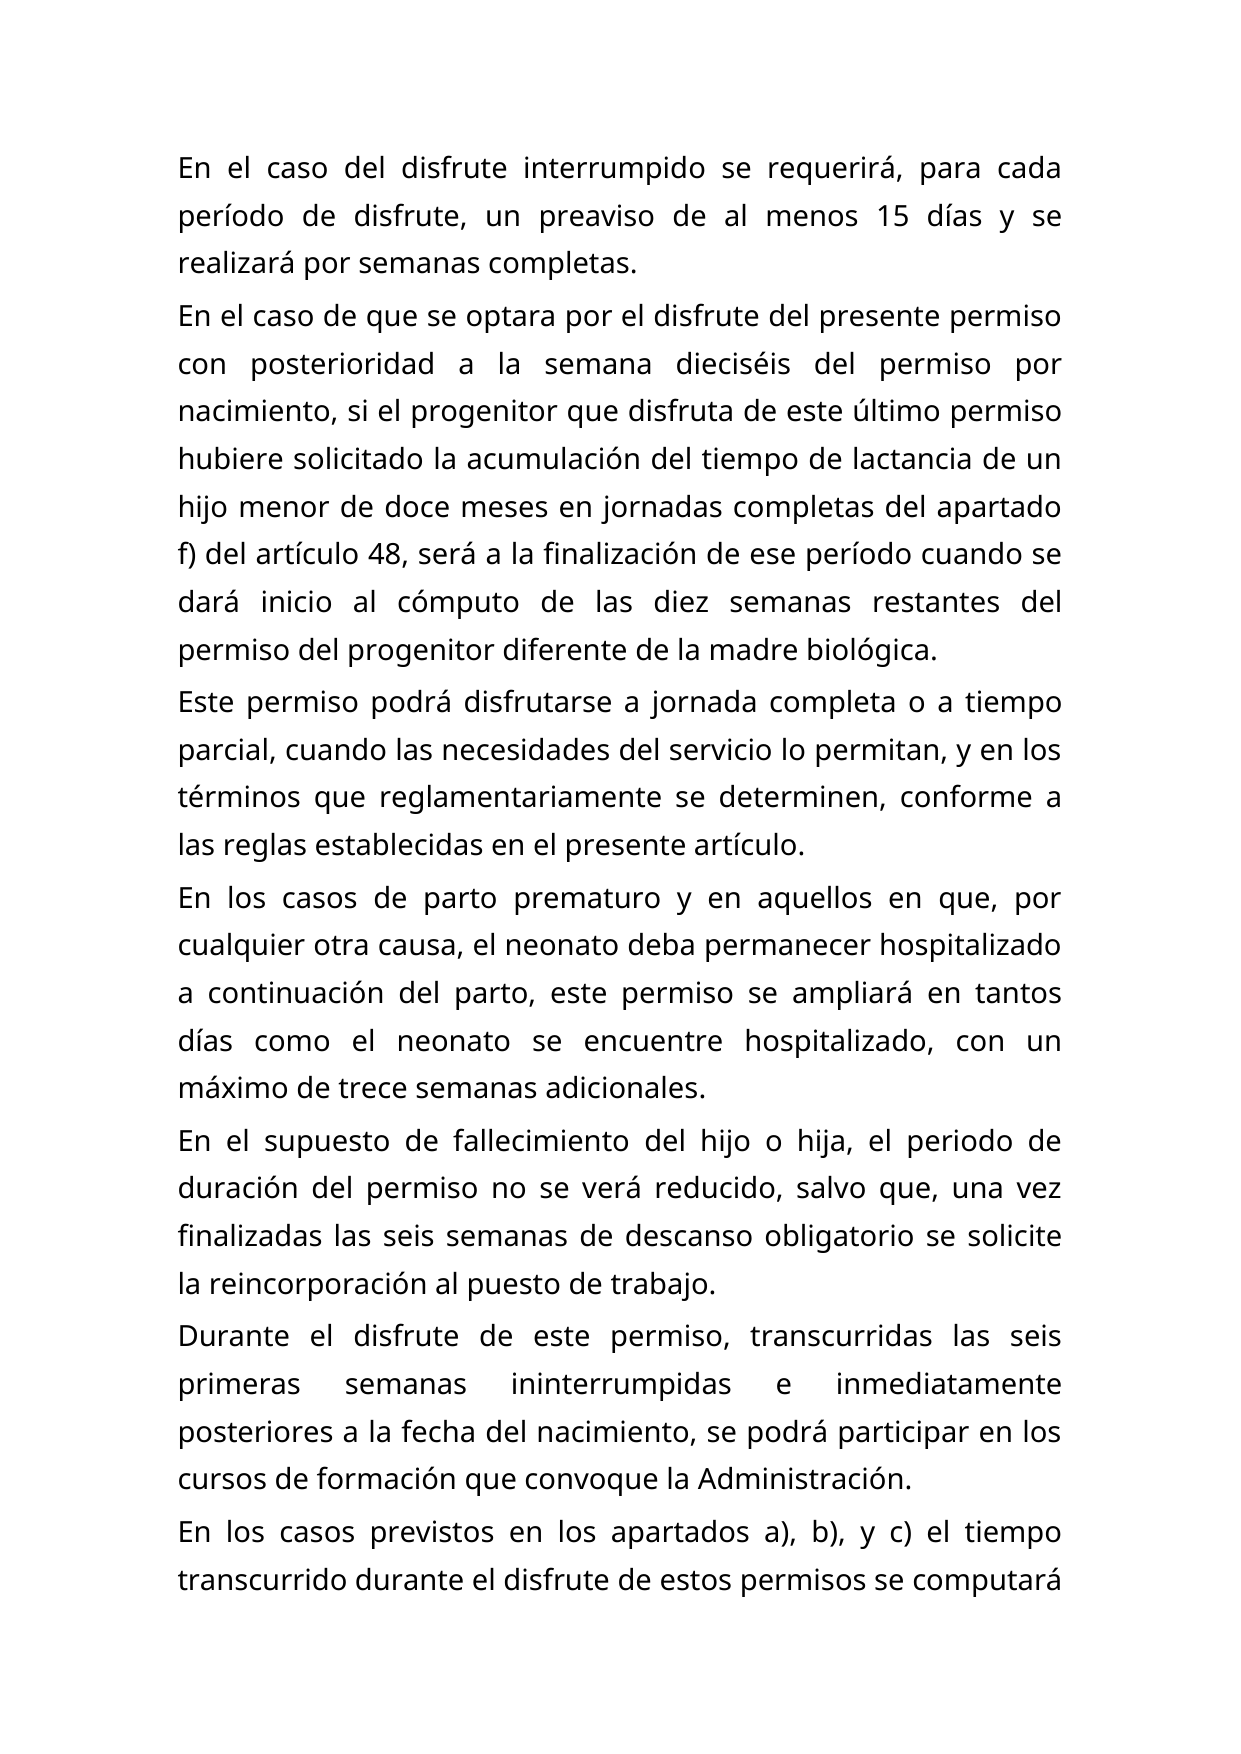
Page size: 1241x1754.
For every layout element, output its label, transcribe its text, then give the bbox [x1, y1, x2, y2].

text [177, 1511, 1063, 1598]
text Este permiso podrá disfrutarse a jornada completa o a tiempo parcial, cuando las necesidades del servicio lo permitan, y en los términos que reglamentariamente se determinen, conforme a las reglas establecidas en el presente artículo. [177, 681, 1063, 864]
text En los casos de parto prematuro y en aquellos en que, por cualquier otra causa, el neonato deba permanecer hospitalizado a continuación del parto, este permiso se ampliará en tantos días como el neonato se encuentre hospitalizado, con un máximo de trece semanas adicionales. [177, 877, 1063, 1107]
text Durante el disfrute de este permiso, transcurridas las seis primeras semanas ininterrumpidas e inmediatamente posteriores a la fecha del nacimiento, se podrá participar en los cursos de formación que convoque la Administración. [177, 1316, 1063, 1498]
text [177, 148, 1063, 282]
text En el supuesto de fallecimiento del hijo o hija, el periodo de duración del permiso no se verá reducido, salvo que, una vez finalizadas las seis semanas de descanso obligatorio se solicite la reincorporación al puesto de trabajo. [177, 1120, 1063, 1303]
text En el caso de que se optara por el disfrute del presente permiso con posterioridad a la semana dieciséis del permiso por nacimiento, si el progenitor que disfruta de este último permiso hubiere solicitado la acumulación del tiempo de lactancia de un hijo menor de doce meses en jornadas completas del apartado f) del artículo 48, será a la finalización de ese período cuando se dará inicio al cómputo de las diez semanas restantes del permiso del progenitor diferente de la madre biológica. [177, 296, 1063, 668]
